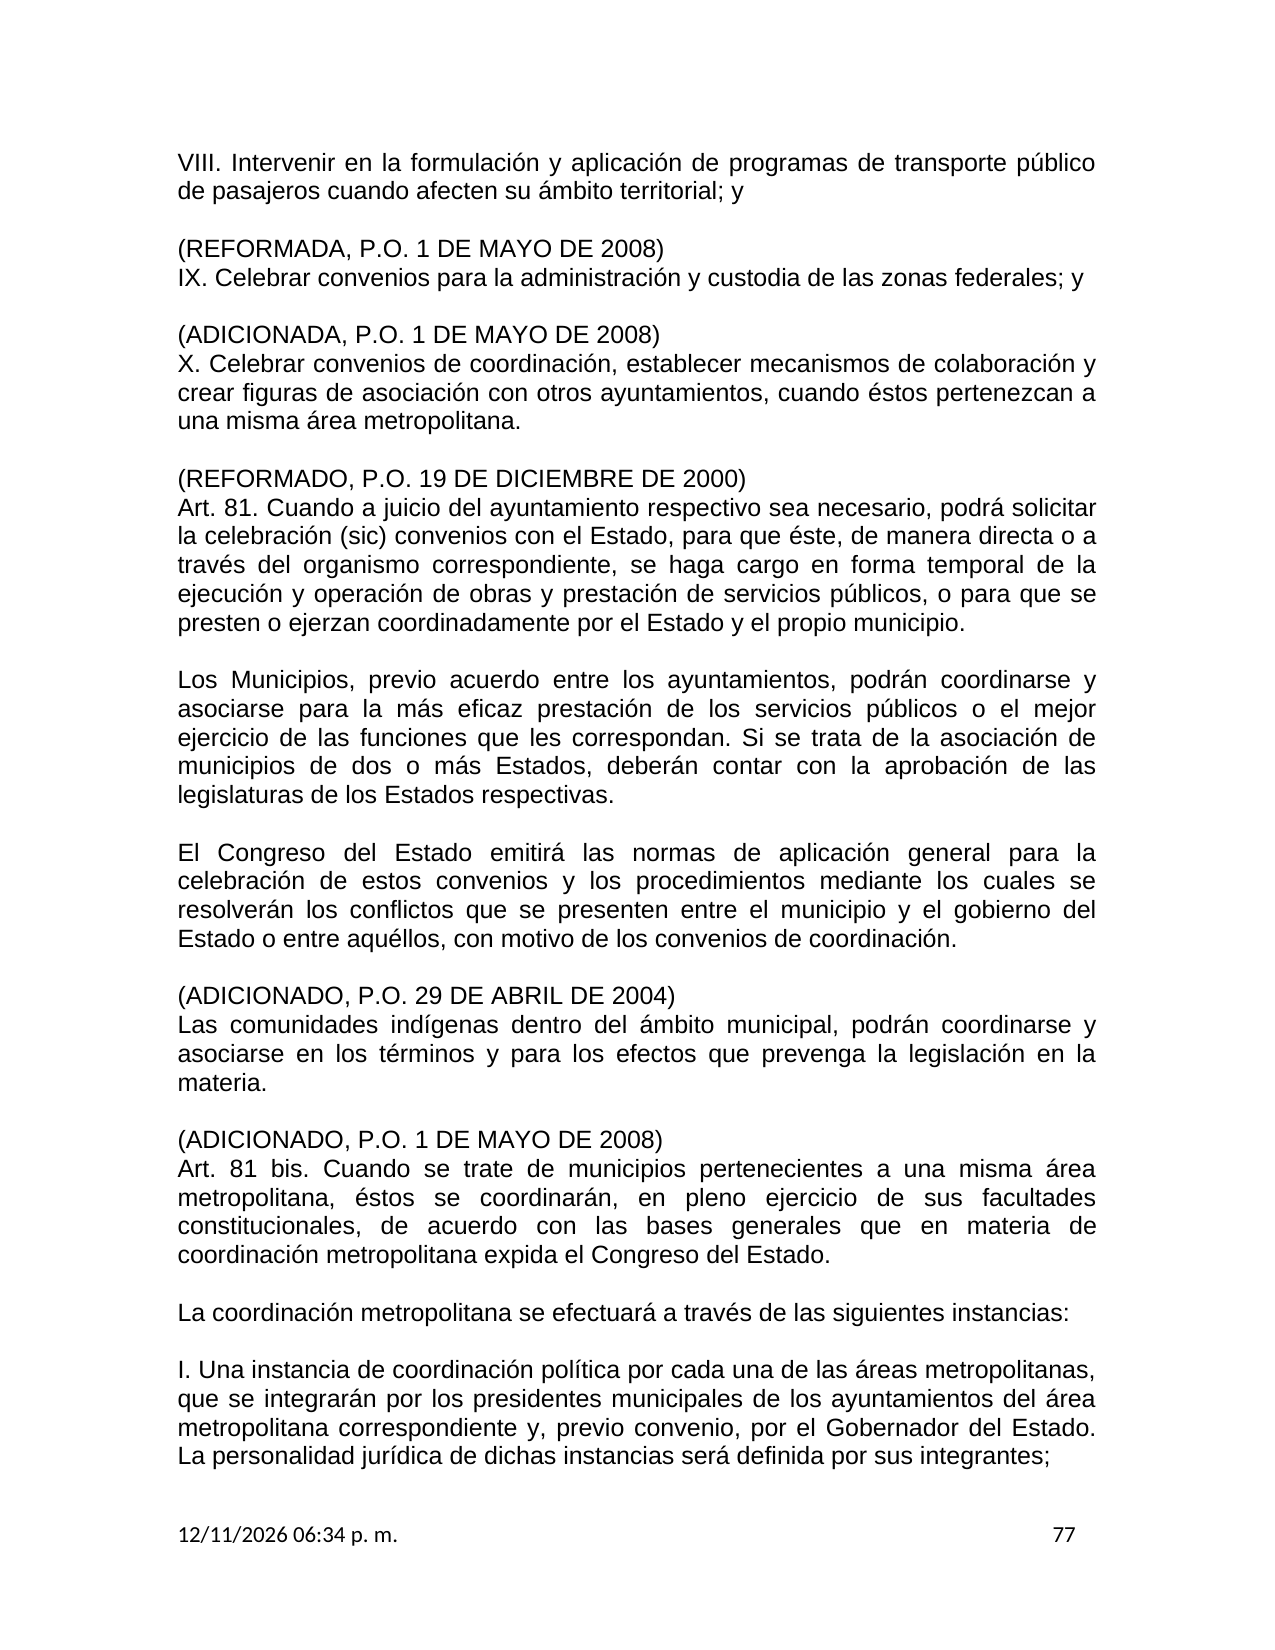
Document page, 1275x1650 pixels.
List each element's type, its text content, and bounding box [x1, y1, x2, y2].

text (REFORMADO, P.O. 19 DE DICIEMBRE DE 2000) [177, 464, 1098, 493]
text Los Municipios, previo acuerdo entre los ayuntamientos, podrán coordinarse y asociarse para la más eficaz prestación de los servicios públicos o el mejor ejercicio de las funciones que les correspondan. Si se trata de la asociación de municipios de dos o más Estados, deberán contar con la aprobación de las legislaturas de los Estados respectivas. [177, 665, 1098, 809]
text VIII. Intervenir en la formulación y aplicación de programas de transporte público de pasajeros cuando afecten su ámbito territorial; y [177, 148, 1098, 205]
text (REFORMADA, P.O. 1 DE MAYO DE 2008) [177, 234, 1098, 263]
text (ADICIONADO, P.O. 29 DE ABRIL DE 2004) [177, 981, 1098, 1010]
text I. Una instancia de coordinación política por cada una de las áreas metropolitanas, que se integrarán por los presidentes municipales de los ayuntamientos del área metropolitana correspondiente y, previo convenio, por el Gobernador del Estado. La personalidad jurídica de dichas instancias será definida por sus integrantes; [177, 1355, 1098, 1470]
text La coordinación metropolitana se efectuará a través de las siguientes instancias: [177, 1298, 1098, 1326]
text Las comunidades indígenas dentro del ámbito municipal, podrán coordinarse y asociarse en los términos y para los efectos que prevenga la legislación en la materia. [177, 1010, 1098, 1096]
text El Congreso del Estado emitirá las normas de aplicación general para la celebración de estos convenios y los procedimientos mediante los cuales se resolverán los conflictos que se presenten entre el municipio y el gobierno del Estado o entre aquéllos, con motivo de los convenios de coordinación. [177, 838, 1098, 953]
text X. Celebrar convenios de coordinación, establecer mecanismos de colaboración y crear figuras de asociación con otros ayuntamientos, cuando éstos pertenezcan a una misma área metropolitana. [177, 349, 1098, 435]
text Art. 81 bis. Cuando se trate de municipios pertenecientes a una misma área metropolitana, éstos se coordinarán, en pleno ejercicio de sus facultades constitucionales, de acuerdo con las bases generales que en materia de coordinación metropolitana expida el Congreso del Estado. [177, 1154, 1098, 1269]
text (ADICIONADA, P.O. 1 DE MAYO DE 2008) [177, 320, 1098, 349]
text (ADICIONADO, P.O. 1 DE MAYO DE 2008) [177, 1125, 1098, 1154]
text Art. 81. Cuando a juicio del ayuntamiento respectivo sea necesario, podrá solicitar la celebración (sic) convenios con el Estado, para que éste, de manera directa o a través del organismo correspondiente, se haga cargo en forma temporal de la ejecución y operación de obras y prestación de servicios públicos, o para que se presten o ejerzan coordinadamente por el Estado y el propio municipio. [177, 493, 1098, 636]
text IX. Celebrar convenios para la administración y custodia de las zonas federales; y [177, 263, 1098, 291]
